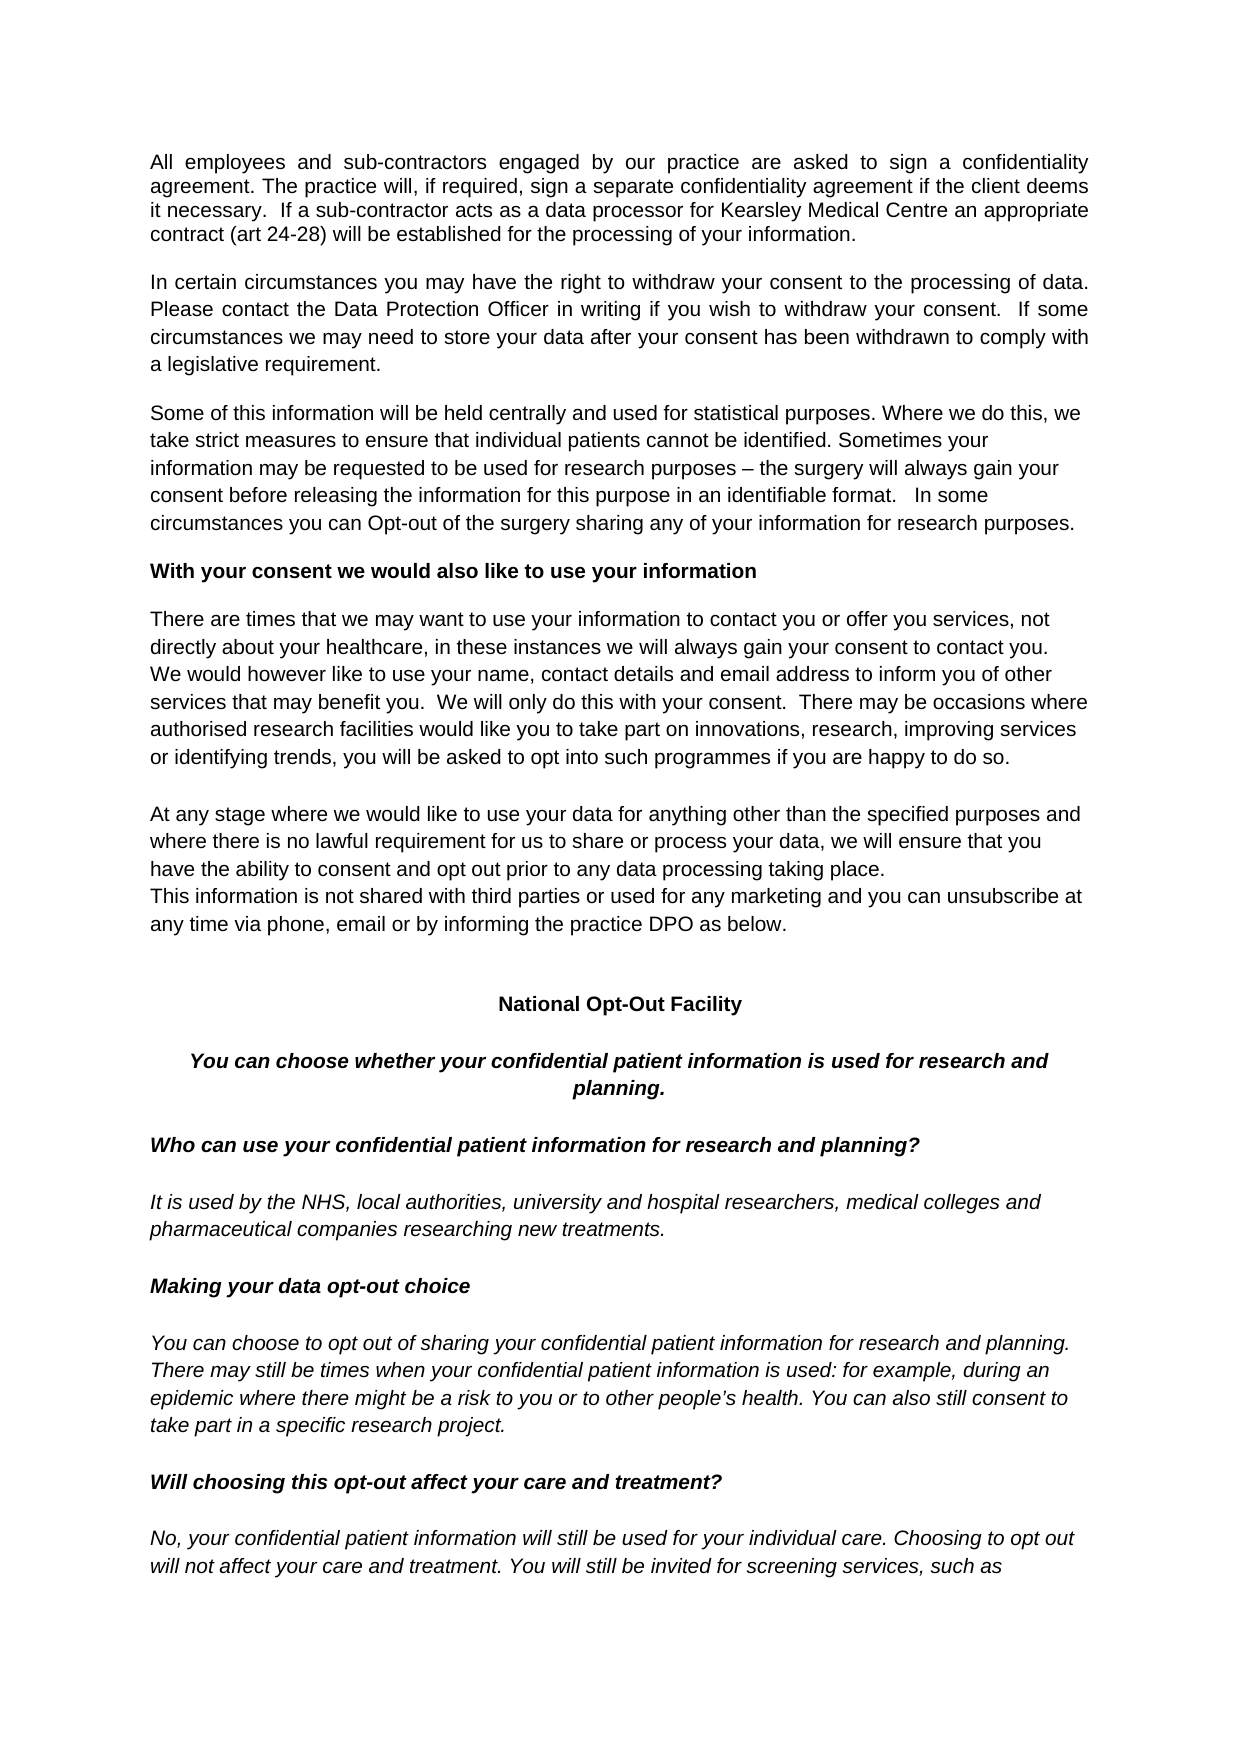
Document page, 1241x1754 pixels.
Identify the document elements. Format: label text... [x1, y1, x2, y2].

text At any stage where we would like to use your data for anything other than the specified purposes and where there is no lawful requirement for us to share or process your data, we will ensure that you have the ability to consent and opt out prior to any data processing taking place. This information is not shared with third parties or used for any marketing and you can unsubscribe at any time via phone, email or by informing the practice DPO as below. [150, 801, 1090, 935]
text You can choose whether your confidential patient information is used for research and planning. [150, 1049, 1090, 1100]
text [150, 1526, 1090, 1578]
text National Opt-Out Facility [150, 992, 1090, 1016]
text It is used by the NHS, local authorities, university and hospital researchers, medical colleges and pharmaceutical companies researching new treatments. [150, 1189, 1090, 1241]
text Some of this information will be held centrally and used for statistical purposes. Where we do this, we take strict measures to ensure that individual patients cannot be identified. Sometimes your information may be requested to be used for research purposes – the surgery will always gain your consent before releasing the information for this purpose in an identifiable format. In some circumstances you can Opt-out of the surgery sharing any of your information for research purposes. [150, 401, 1090, 534]
text With your consent we would also like to use your information [150, 559, 1090, 583]
text Will choosing this opt-out affect your care and treatment? [150, 1469, 1090, 1493]
text All employees and sub-contractors engaged by our practice are asked to sign a confidentiality agreement. The practice will, if required, sign a separate confidentiality agreement if the client deems it necessary. If a sub-contractor acts as a data processor for Kearsley Medical Centre an appropriate contract (art 24-28) will be established for the processing of your information. [150, 150, 1090, 246]
text In certain circumstances you may have the right to withdraw your consent to the processing of data. Please contact the Data Protection Officer in writing if you wish to withdraw your consent. If some circumstances we may need to store your data after your consent has been withdrawn to comply with a legislative requirement. [150, 270, 1090, 376]
text There are times that we may want to use your information to contact you or offer you services, not directly about your healthcare, in these instances we will always gain your consent to contact you. We would however like to use your name, contact details and email address to inform you of other services that may benefit you. We will only do this with your consent. There may be occasions where authorised research facilities would like you to take part on innovations, research, improving services or identifying trends, you will be asked to opt into such programmes if you are happy to do so. [150, 607, 1090, 769]
text You can choose to opt out of sharing your confidential patient information for research and planning. There may still be times when your confidential patient information is used: for example, during an epidemic where there might be a risk to you or to other people’s health. You can also still consent to take part in a specific research project. [150, 1330, 1090, 1437]
text Making your data opt-out choice [150, 1274, 1090, 1298]
text Who can use your confidential patient information for research and planning? [150, 1133, 1090, 1157]
